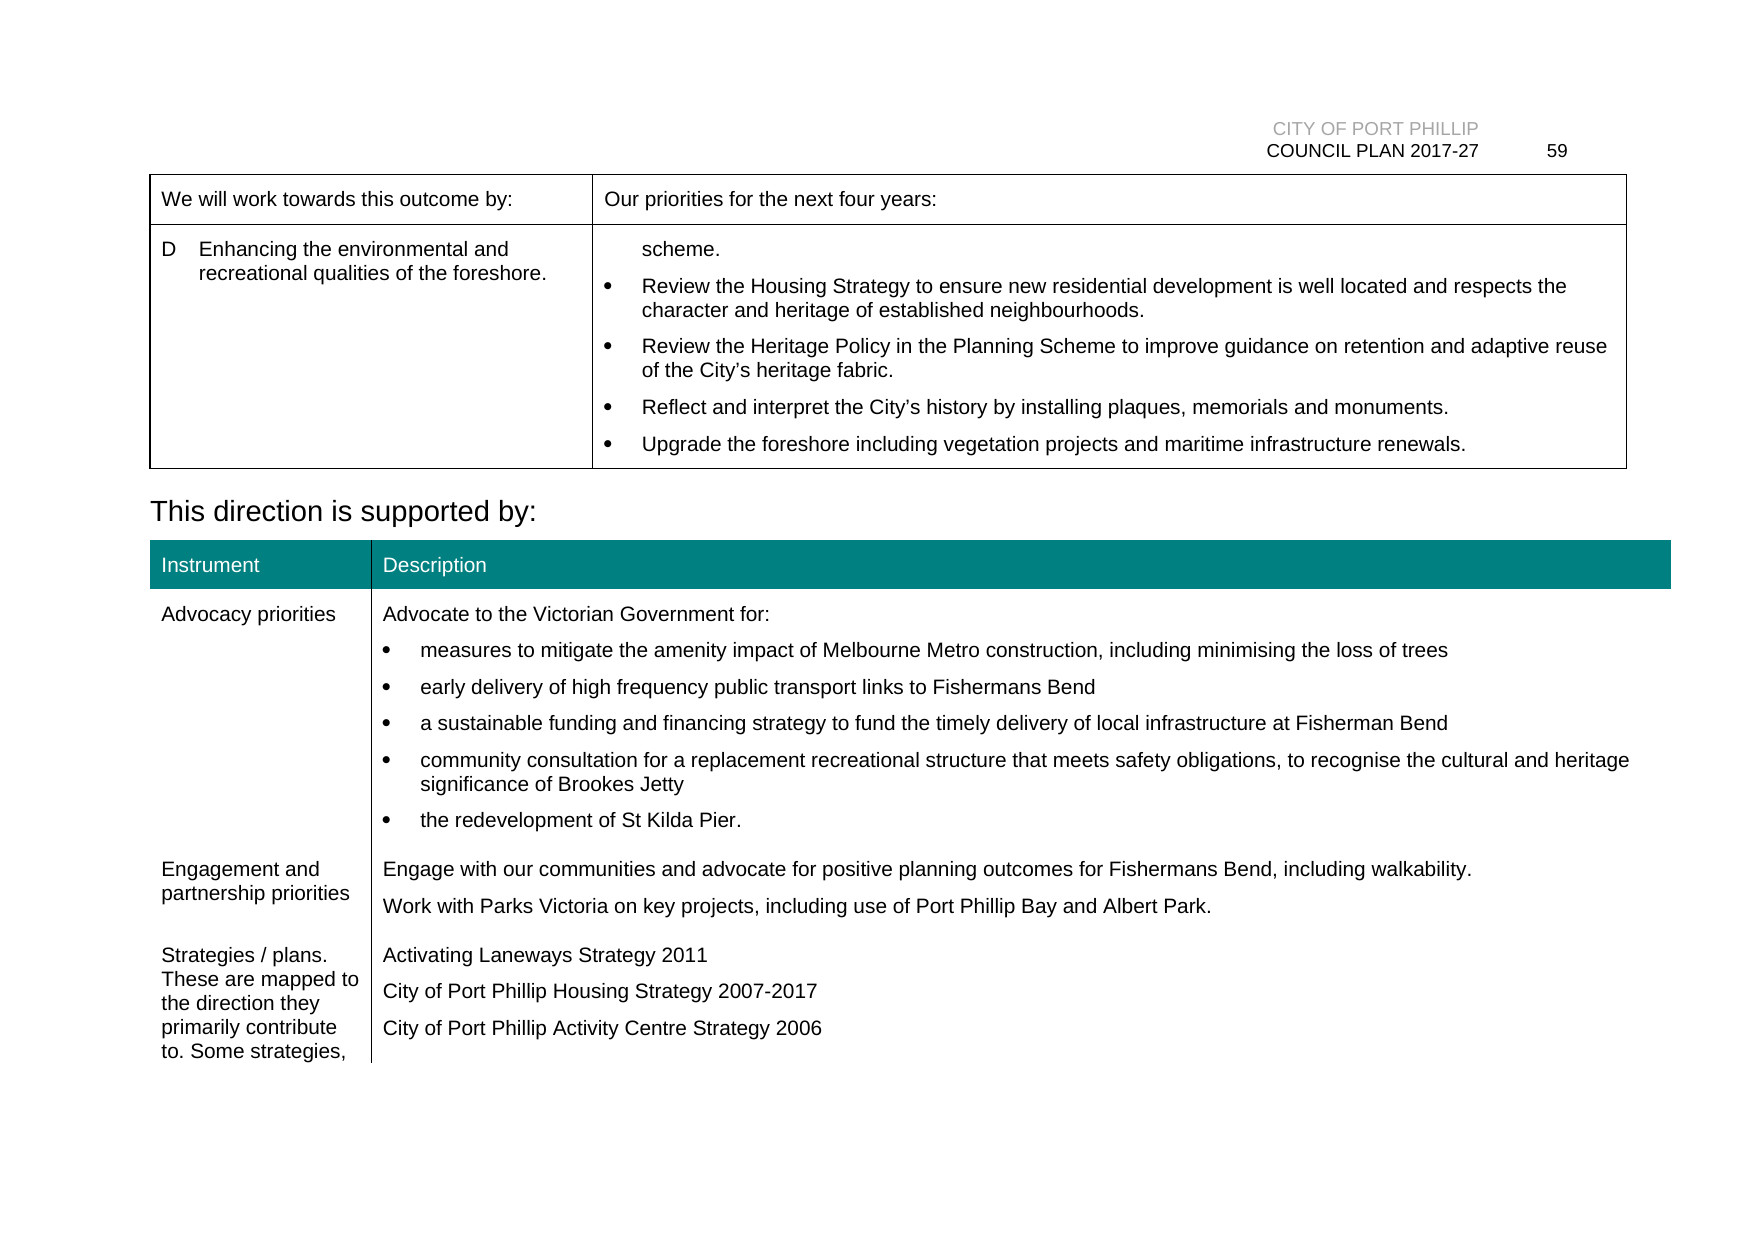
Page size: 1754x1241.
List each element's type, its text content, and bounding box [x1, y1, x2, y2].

subtitle This direction is supported by: [150, 494, 1604, 527]
table_cell Advocate to the Victorian Government for: measures to mitigate the amenity impact of Melbourne Metro construction, including minimising the loss of trees early delivery of high frequency public transport links to Fishermans Bend a sustainable funding and financing strategy to fund the timely delivery of local infrastructure at Fisherman Bend community consultation for a replacement recreational structure that meets safety obligations, to recognise the cultural and heritage significance of Brookes Jetty the redevelopment of St Kilda Pier. [372, 589, 1671, 845]
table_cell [151, 225, 592, 468]
table_header Instrument [150, 540, 371, 589]
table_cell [150, 930, 371, 1062]
table_header Our priorities for the next four years: [593, 175, 1626, 224]
table_header Description [372, 540, 1671, 589]
table_cell Engage with our communities and advocate for positive planning outcomes for Fishermans Bend, including walkability. Work with Parks Victoria on key projects, including use of Port Phillip Bay and Albert Park. [372, 845, 1671, 930]
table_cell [593, 225, 1626, 468]
table_cell Advocacy priorities [150, 589, 371, 845]
table_cell Engagement and partnership priorities [150, 845, 371, 930]
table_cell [372, 930, 1671, 1062]
table_header We will work towards this outcome by: [151, 175, 592, 224]
